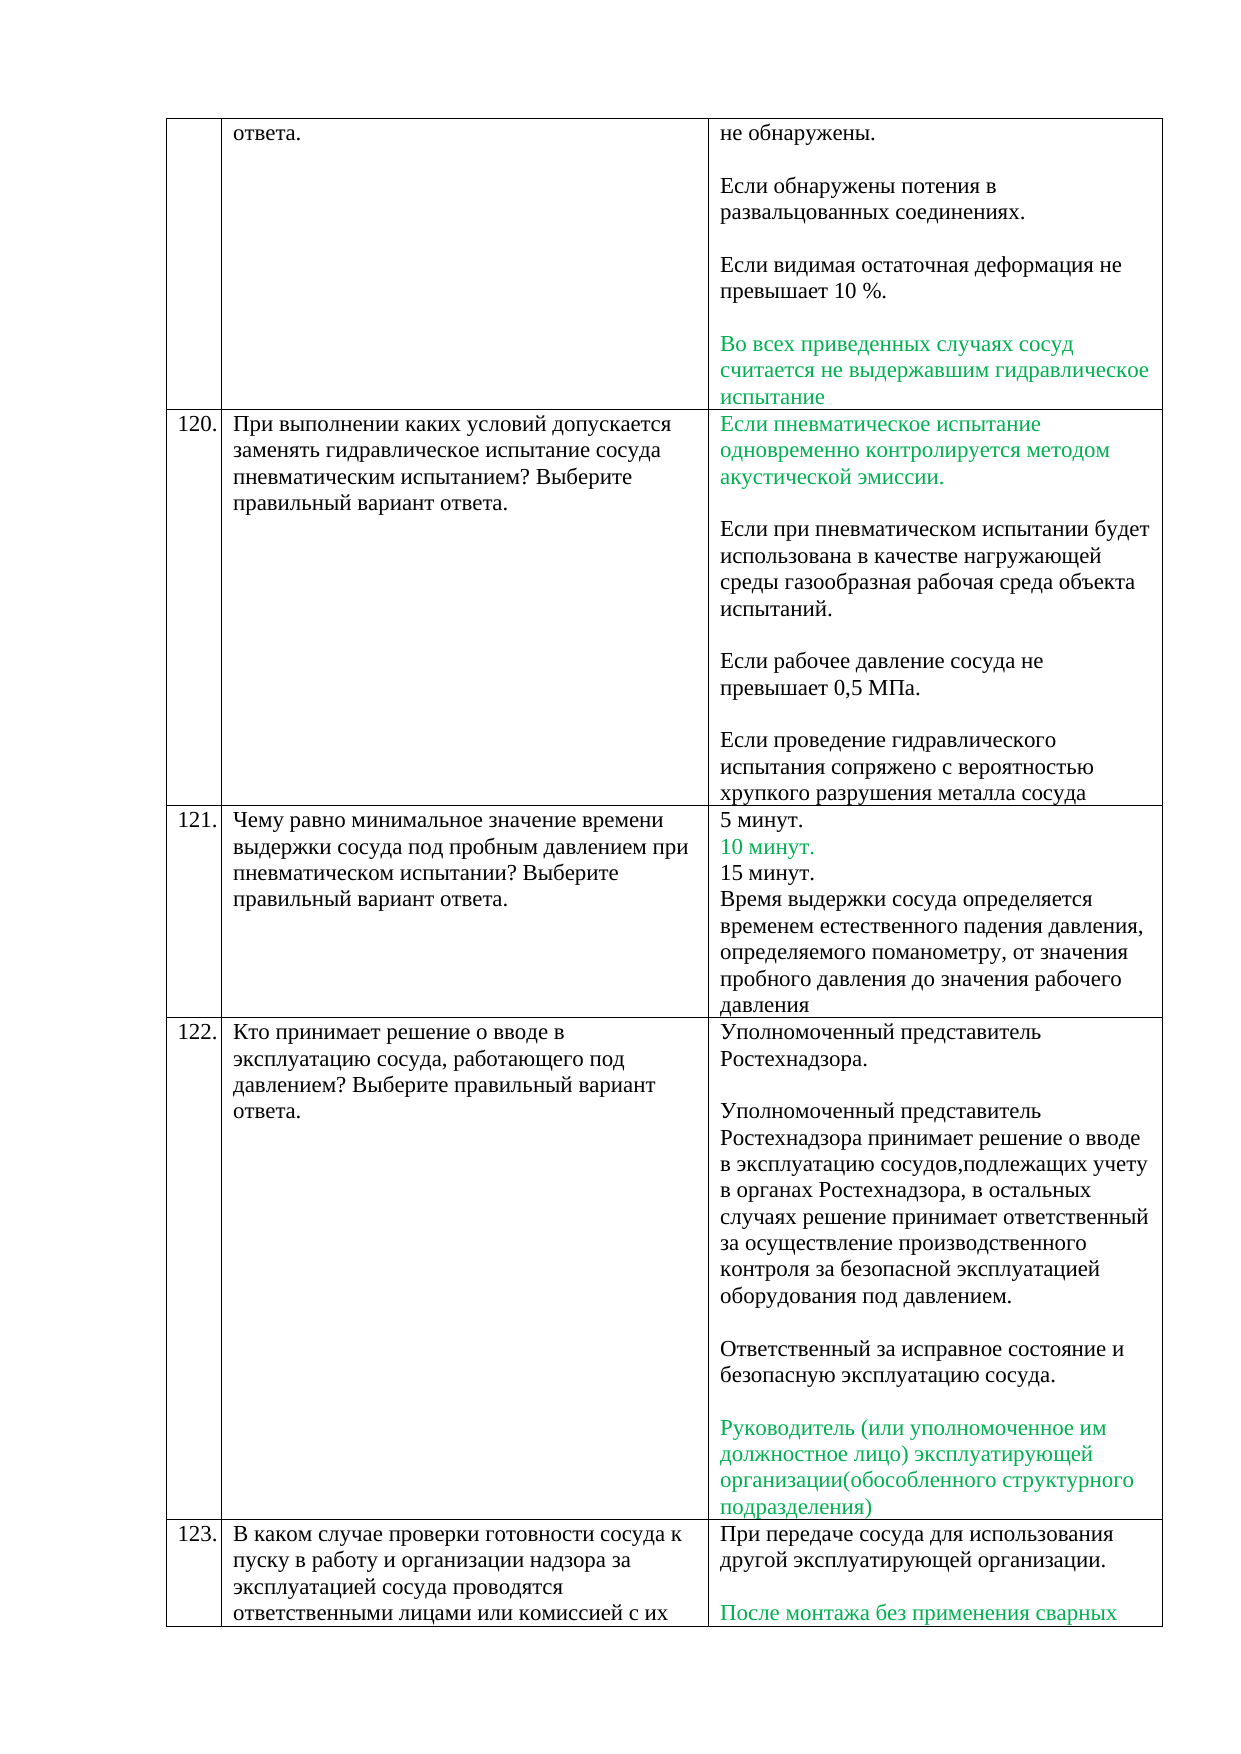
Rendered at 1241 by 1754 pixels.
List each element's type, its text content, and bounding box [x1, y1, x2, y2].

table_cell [709, 119, 1162, 409]
table_cell [167, 1018, 221, 1519]
table_cell При выполнении каких условий допускается заменять гидравлическое испытание сосуда пневматическим испытанием? Выберите правильный вариант ответа. [222, 410, 708, 805]
table_cell Кто принимает решение о вводе в эксплуатацию сосуда, работающего под давлением? Выберите правильный вариант ответа. [222, 1018, 708, 1519]
table_cell Чему равно минимальное значение времени выдержки сосуда под пробным давлением при пневматическом испытании? Выберите правильный вариант ответа. [222, 806, 708, 1017]
table_cell [167, 1520, 221, 1626]
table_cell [222, 119, 708, 409]
table_cell 5 минут. 10 минут. 15 минут. Время выдержки сосуда определяется временем естественного падения давления, определяемого поманометру, от значения пробного давления до значения рабочего давления [709, 806, 1162, 1017]
table_cell Если пневматическое испытание одновременно контролируется методом акустической эмиссии. Если при пневматическом испытании будет использована в качестве нагружающей среды газообразная рабочая среда объекта испытаний. Если рабочее давление сосуда не превышает 0,5 МПа. Если проведение гидравлического испытания сопряжено с вероятностью хрупкого разрушения металла сосуда [709, 410, 1162, 805]
table_cell Уполномоченный представитель Ростехнадзора. Уполномоченный представитель Ростехнадзора принимает решение о вводе в эксплуатацию сосудов,подлежащих учету в органах Ростехнадзора, в остальных случаях решение принимает ответственный за осуществление производственного контроля за безопасной эксплуатацией оборудования под давлением. Ответственный за исправное состояние и безопасную эксплуатацию сосуда. Руководитель (или уполномоченное им должностное лицо) эксплуатирующей организации(обособленного структурного подразделения) [709, 1018, 1162, 1519]
table_cell [167, 806, 221, 1017]
table_cell [167, 119, 221, 409]
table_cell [709, 1520, 1162, 1626]
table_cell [222, 1520, 708, 1626]
table_cell [167, 410, 221, 805]
